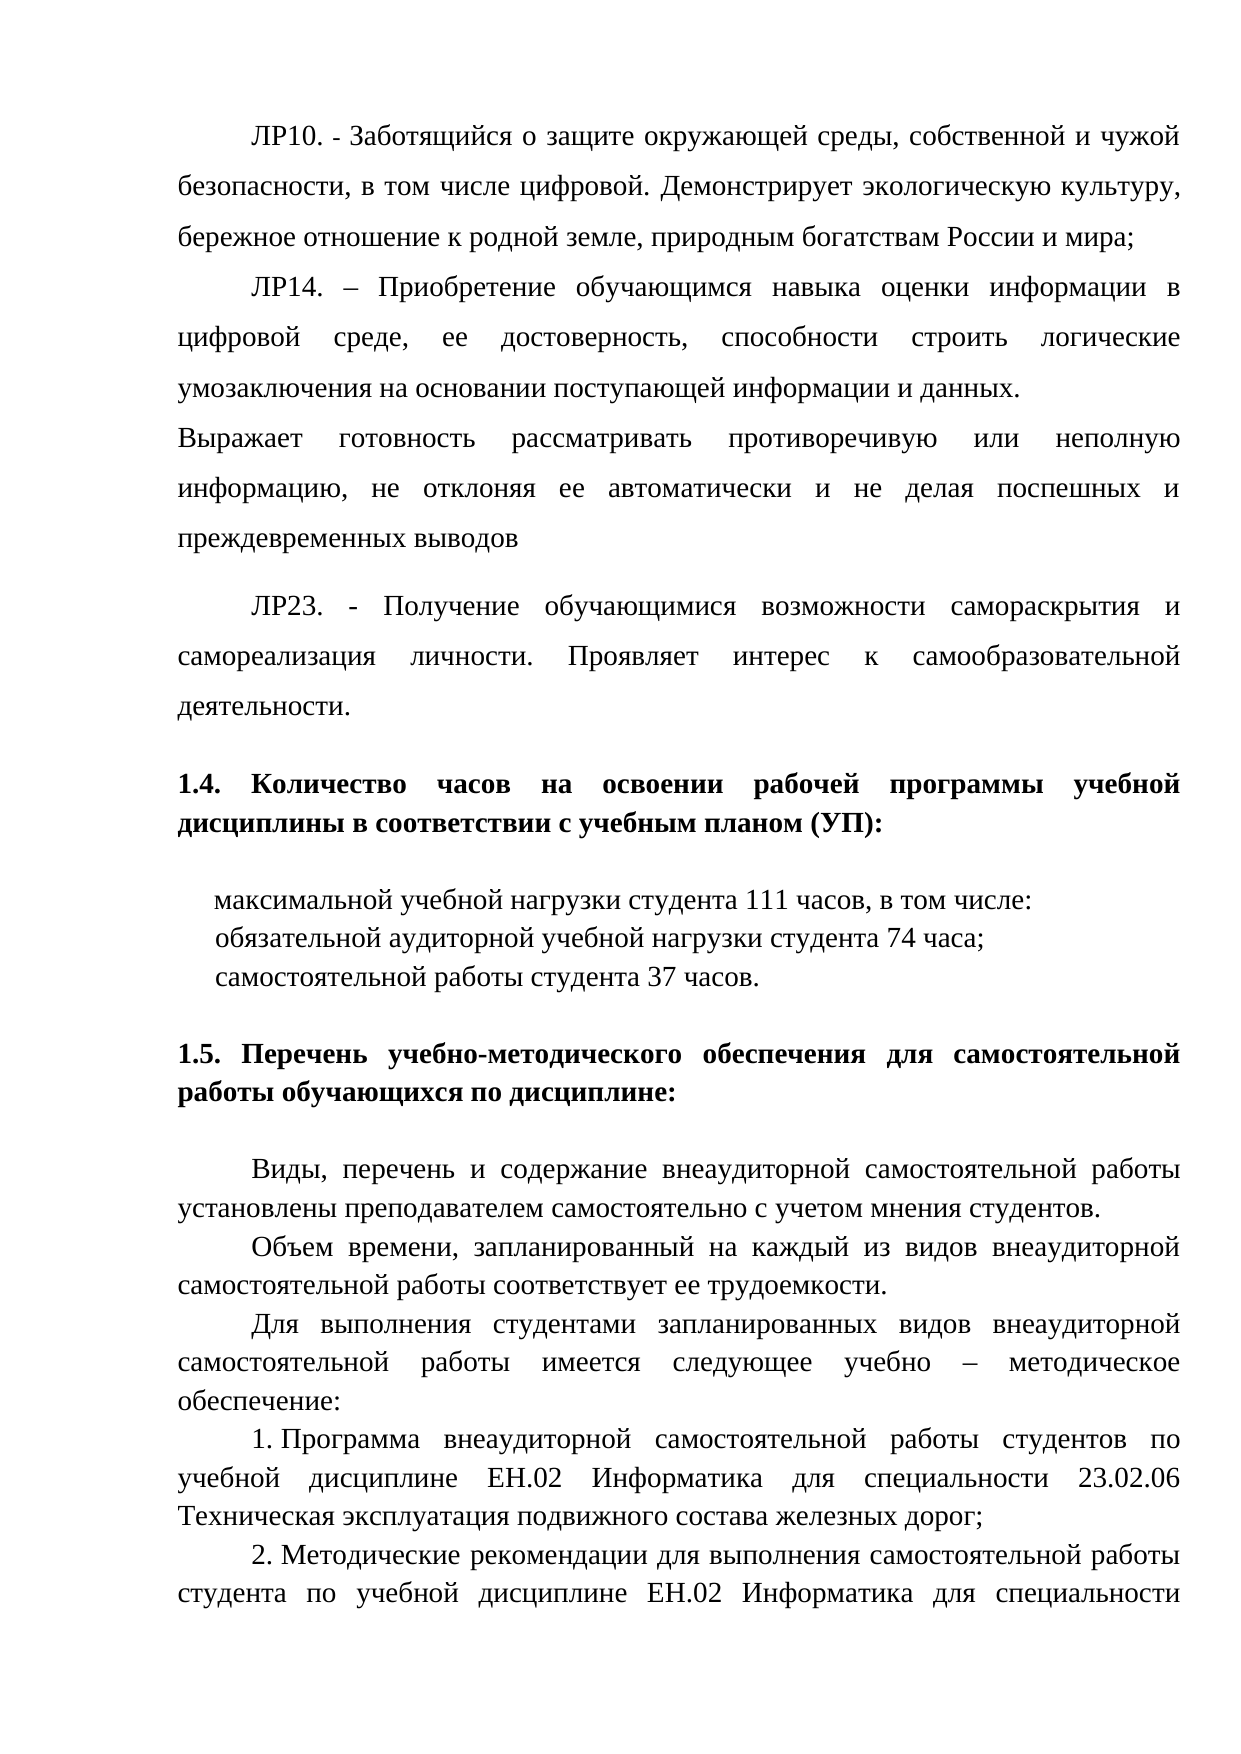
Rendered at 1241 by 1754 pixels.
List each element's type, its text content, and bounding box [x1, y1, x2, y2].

text ЛР23. - Получение обучающимися возможности самораскрытия и самореализация личности. Проявляет интерес к самообразовательной деятельности. [177, 588, 1181, 722]
text ЛР14. – Приобретение обучающимся навыка оценки информации в цифровой среде, ее достоверность, способности строить логические умозаключения на основании поступающей информации и данных. [177, 269, 1181, 403]
text Выражает готовность рассматривать противоречивую или неполную информацию, не отклоняя ее автоматически и не делая поспешных и преждевременных выводов [177, 420, 1181, 554]
text обязательной аудиторной учебной нагрузки студента 74 часа; [215, 920, 1181, 954]
text Объем времени, запланированный на каждый из видов внеаудиторной самостоятельной работы соответствует ее трудоемкости. [177, 1229, 1181, 1301]
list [177, 1537, 1181, 1609]
text максимальной учебной нагрузки студента 111 часов, в том числе: [177, 882, 1181, 915]
text Виды, перечень и содержание внеаудиторной самостоятельной работы установлены преподавателем самостоятельно с учетом мнения студентов. [177, 1152, 1181, 1224]
text 1.5. Перечень учебно-методического обеспечения для самостоятельной работы обучающихся по дисциплине: [177, 1036, 1181, 1108]
text самостоятельной работы студента 37 часов. [215, 959, 1181, 992]
text 1.4. Количество часов на освоении рабочей программы учебной дисциплины в соответствии с учебным планом (УП): [177, 766, 1181, 838]
text ЛР10. - Заботящийся о защите окружающей среды, собственной и чужой безопасности, в том числе цифровой. Демонстрирует экологическую культуру, бережное отношение к родной земле, природным богатствам России и мира; [177, 118, 1181, 252]
list Программа внеаудиторной самостоятельной работы студентов по учебной дисциплине ЕН.02 Информатика для специальности 23.02.06 Техническая эксплуатация подвижного состава железных дорог; [177, 1421, 1181, 1532]
text Для выполнения студентами запланированных видов внеаудиторной самостоятельной работы имеется следующее учебно – методическое обеспечение: [177, 1306, 1181, 1416]
